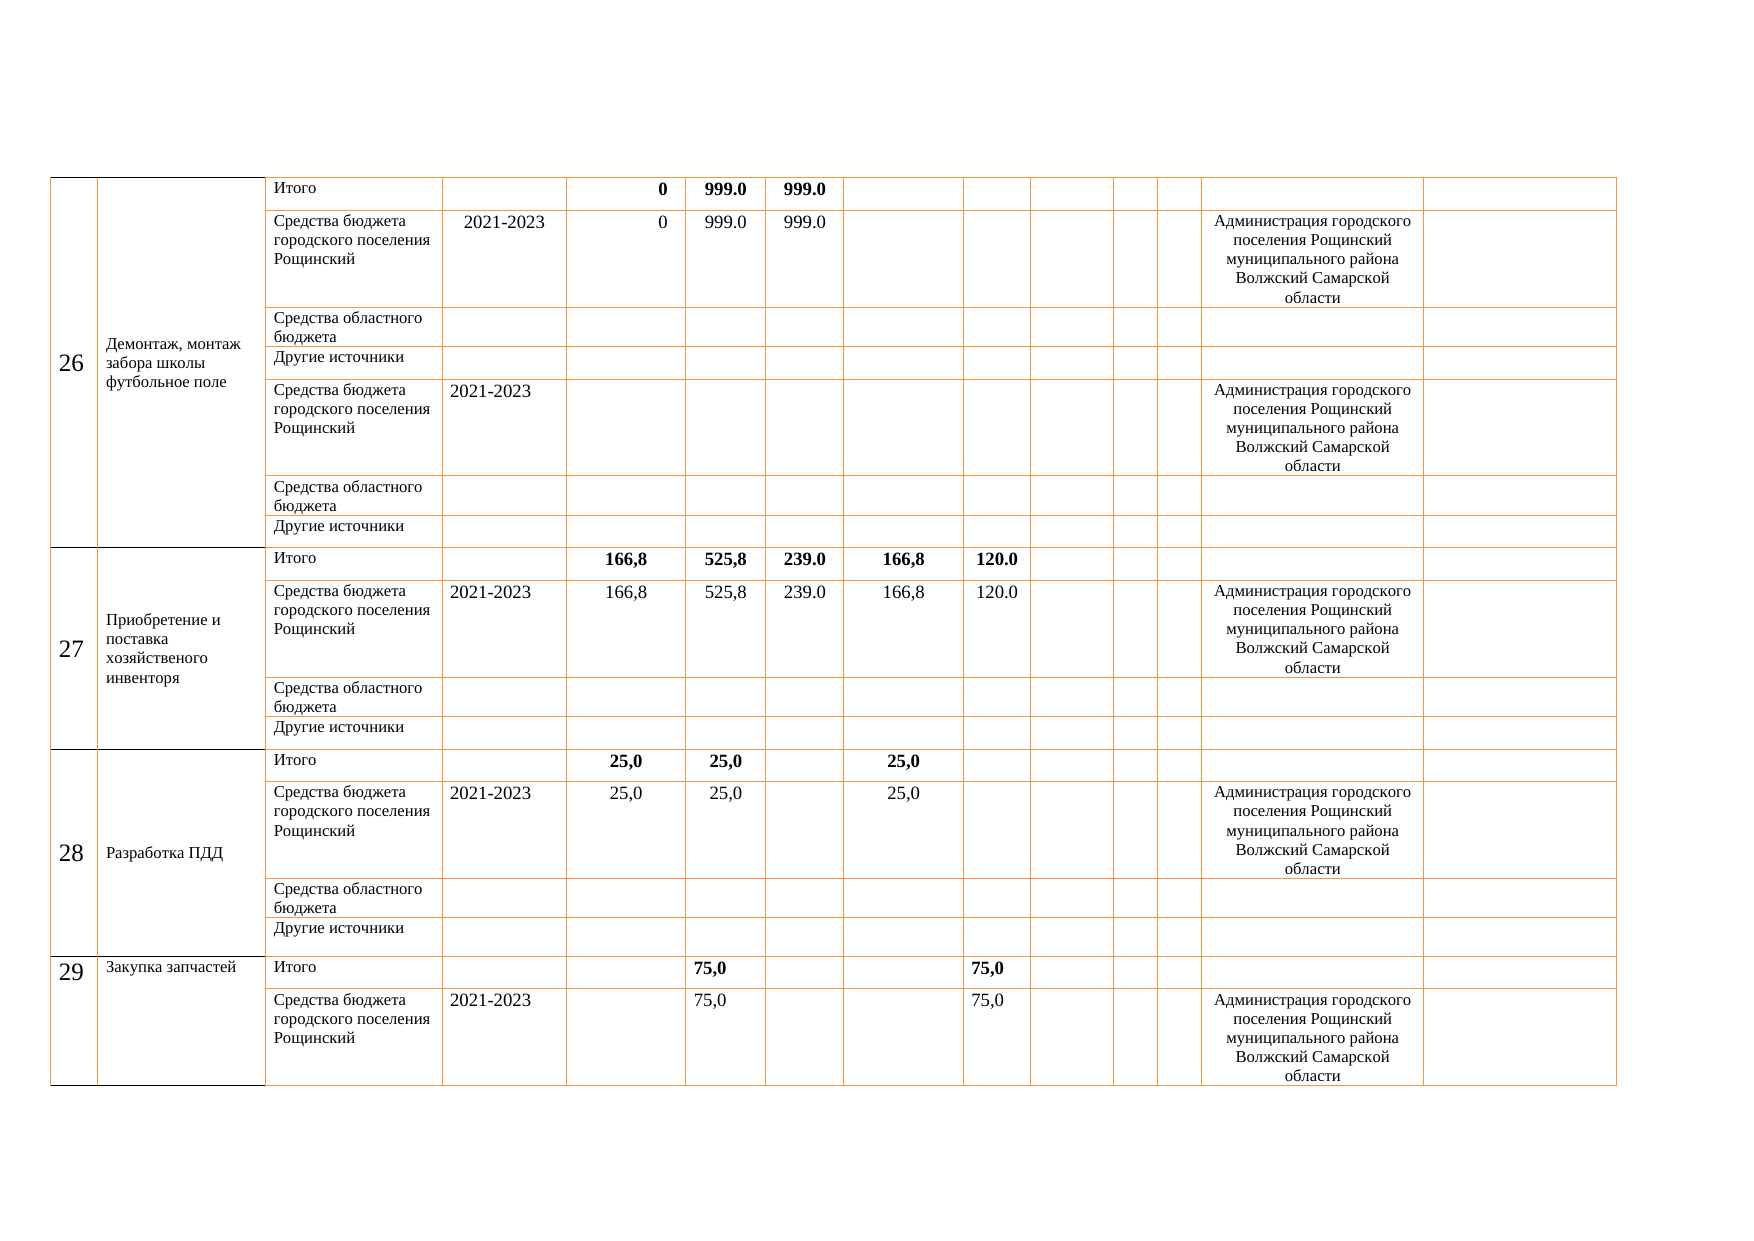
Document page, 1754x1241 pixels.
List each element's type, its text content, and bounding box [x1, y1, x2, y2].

table_cell 166,8 [567, 581, 685, 677]
table_cell [1202, 678, 1423, 716]
table_cell [1031, 211, 1113, 307]
table_cell [1424, 782, 1616, 878]
table_cell [1202, 548, 1423, 580]
table_cell [964, 782, 1030, 878]
table_cell [1114, 178, 1157, 210]
table_cell 525,8 [686, 548, 765, 580]
table_cell [686, 476, 765, 515]
table_cell [964, 380, 1030, 475]
table_cell [1114, 308, 1157, 346]
table_cell Приобретение и поставка хозяйственого инвенторя [98, 548, 265, 748]
table_cell [443, 918, 566, 956]
table_cell [766, 380, 843, 475]
table_cell 2021-2023 [443, 989, 566, 1085]
table_cell Другие источники [266, 918, 442, 956]
table_cell Средства областного бюджета [266, 678, 442, 716]
table_cell [766, 957, 843, 988]
table_cell [1114, 380, 1157, 475]
table_cell Средства областного бюджета [266, 879, 442, 917]
table_cell [1158, 178, 1201, 210]
table_cell [1424, 678, 1616, 716]
table_cell [964, 347, 1030, 378]
table_cell [1424, 178, 1616, 210]
table_cell 166,8 [567, 548, 685, 580]
table_cell [1031, 678, 1113, 716]
table_cell 25,0 [567, 750, 685, 781]
table_cell [1424, 581, 1616, 677]
table_cell Средства областного бюджета [266, 308, 442, 346]
table_cell [1031, 782, 1113, 878]
table_cell [686, 380, 765, 475]
table_cell 27 [51, 548, 97, 748]
table_cell [1424, 308, 1616, 346]
table_cell [964, 178, 1030, 210]
table_cell [766, 782, 843, 878]
table_cell [1031, 957, 1113, 988]
table_cell 166,8 [844, 548, 963, 580]
table_cell [1424, 516, 1616, 547]
table_cell [766, 989, 843, 1085]
table_cell [844, 957, 963, 988]
table_cell [1202, 750, 1423, 781]
table_cell Итого [266, 957, 442, 988]
table_cell 2021-2023 [443, 211, 566, 307]
table_cell 2021-2023 [443, 581, 566, 677]
table_cell [1158, 957, 1201, 988]
table_cell 999.0 [766, 211, 843, 307]
table_cell [1202, 347, 1423, 378]
table_cell [964, 918, 1030, 956]
table_cell [443, 750, 566, 781]
table_cell [686, 879, 765, 917]
table_cell 999.0 [686, 211, 765, 307]
table_cell [1158, 750, 1201, 781]
table_cell [1031, 717, 1113, 748]
table_cell Итого [266, 548, 442, 580]
table_cell [844, 211, 963, 307]
table_cell [567, 347, 685, 378]
table_cell 525,8 [686, 581, 765, 677]
table_cell [567, 380, 685, 475]
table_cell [266, 211, 442, 307]
table_cell [1031, 308, 1113, 346]
table_cell [1424, 717, 1616, 748]
table_cell [1114, 476, 1157, 515]
table_cell [1202, 308, 1423, 346]
table_cell [844, 347, 963, 378]
table_cell Разработка ПДД [98, 750, 265, 956]
table_cell 25,0 [844, 750, 963, 781]
table_cell 0 [567, 211, 685, 307]
table_cell [1114, 782, 1157, 878]
table_cell 239.0 [766, 581, 843, 677]
table_cell [964, 308, 1030, 346]
table_cell Итого [266, 178, 442, 210]
table_cell Итого [266, 750, 442, 781]
table_cell [1031, 516, 1113, 547]
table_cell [1202, 211, 1423, 307]
table_cell [766, 879, 843, 917]
table_cell [567, 308, 685, 346]
table_cell [844, 678, 963, 716]
table_cell [686, 717, 765, 748]
table_cell [1114, 548, 1157, 580]
table_cell [443, 178, 566, 210]
table_cell [567, 957, 685, 988]
table_cell [766, 347, 843, 378]
table_cell 28 [51, 750, 97, 956]
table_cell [1202, 989, 1423, 1085]
table_cell [844, 476, 963, 515]
table_cell 75,0 [686, 989, 765, 1085]
table_cell [1158, 347, 1201, 378]
table_cell [1424, 989, 1616, 1085]
table_cell [1424, 211, 1616, 307]
table_cell [1424, 918, 1616, 956]
table_cell [1202, 516, 1423, 547]
table_cell [964, 211, 1030, 307]
table_cell [1031, 178, 1113, 210]
table_cell Администрация городского поселения Рощинский муниципального района Волжский Самарской области [1202, 782, 1423, 878]
table_cell Администрация городского поселения Рощинский муниципального района Волжский Самарской области [1202, 581, 1423, 677]
table_cell [844, 516, 963, 547]
table_cell [1158, 782, 1201, 878]
table_cell Средства бюджета городского поселения Рощинский [266, 782, 442, 878]
table_cell [1158, 918, 1201, 956]
table_cell [1031, 548, 1113, 580]
table_cell Средства бюджета городского поселения Рощинский [266, 380, 442, 475]
table_cell [1031, 581, 1113, 677]
table_cell [1424, 476, 1616, 515]
table_cell [1031, 750, 1113, 781]
table_cell [844, 918, 963, 956]
table_cell [1202, 476, 1423, 515]
table_cell [567, 989, 685, 1085]
table_cell [1114, 581, 1157, 677]
table_cell [1114, 879, 1157, 917]
table_cell [766, 717, 843, 748]
table_cell [1031, 879, 1113, 917]
table_cell [964, 717, 1030, 748]
table_cell [1031, 347, 1113, 378]
table_cell 999.0 [686, 178, 765, 210]
table_cell Администрация городского поселения Рощинский муниципального района Волжский Самарской области [1202, 380, 1423, 475]
table_cell [1031, 918, 1113, 956]
table_cell [844, 308, 963, 346]
table_cell [766, 750, 843, 781]
table_cell Средства областного бюджета [266, 476, 442, 515]
table_cell [443, 678, 566, 716]
table_cell [1158, 879, 1201, 917]
table_cell Закупка запчастей [98, 957, 265, 1085]
table_cell [1202, 178, 1423, 210]
table_cell [1114, 918, 1157, 956]
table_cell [266, 989, 442, 1085]
table_cell [567, 879, 685, 917]
table_cell [1202, 717, 1423, 748]
table_cell [443, 347, 566, 378]
table_cell [1158, 516, 1201, 547]
table_cell [1202, 918, 1423, 956]
table_cell [443, 957, 566, 988]
table_cell [1114, 678, 1157, 716]
table_cell [686, 918, 765, 956]
table_cell 120.0 [964, 548, 1030, 580]
table_cell [1114, 957, 1157, 988]
table_cell [1158, 476, 1201, 515]
table_cell 25,0 [686, 750, 765, 781]
table_cell [1158, 581, 1201, 677]
table_cell Другие источники [266, 516, 442, 547]
table_cell [686, 678, 765, 716]
table_cell [964, 516, 1030, 547]
table_cell [443, 879, 566, 917]
table_cell [1202, 879, 1423, 917]
table_cell 29 [51, 957, 97, 1085]
table_cell [686, 308, 765, 346]
table_cell 2021-2023 [443, 380, 566, 475]
table_cell 0 [567, 178, 685, 210]
table_cell [964, 750, 1030, 781]
table_cell 75,0 [686, 957, 765, 988]
table_cell [443, 717, 566, 748]
table_cell [844, 380, 963, 475]
table_cell [567, 476, 685, 515]
table_cell [567, 918, 685, 956]
table_cell [1424, 750, 1616, 781]
table_cell [1031, 989, 1113, 1085]
table_cell [844, 178, 963, 210]
table_cell [567, 678, 685, 716]
table_cell [964, 476, 1030, 515]
table_cell [686, 347, 765, 378]
table_cell [1424, 380, 1616, 475]
table_cell Другие источники [266, 347, 442, 378]
table_cell 25,0 [686, 782, 765, 878]
table_cell 2021-2023 [443, 782, 566, 878]
table_cell [1158, 717, 1201, 748]
table_cell [844, 989, 963, 1085]
table_cell [1031, 476, 1113, 515]
table_cell [1031, 380, 1113, 475]
table_cell [1424, 879, 1616, 917]
table_cell 999.0 [766, 178, 843, 210]
table_cell [567, 516, 685, 547]
table_cell [766, 308, 843, 346]
table_cell 75,0 [964, 989, 1030, 1085]
table_cell [1158, 380, 1201, 475]
table_cell 166,8 [844, 581, 963, 677]
table_cell [443, 516, 566, 547]
table_cell [844, 879, 963, 917]
table_cell [1114, 750, 1157, 781]
table_cell 25,0 [567, 782, 685, 878]
table_cell Другие источники [266, 717, 442, 748]
table_cell 239.0 [766, 548, 843, 580]
table_cell [1158, 678, 1201, 716]
table_cell [1202, 957, 1423, 988]
table_cell 75,0 [964, 957, 1030, 988]
table_cell [1424, 548, 1616, 580]
table_cell 120.0 [964, 581, 1030, 677]
table_cell [1114, 717, 1157, 748]
table_cell [1158, 308, 1201, 346]
table_cell [964, 879, 1030, 917]
table_cell [1114, 516, 1157, 547]
table_cell [1158, 211, 1201, 307]
table_cell Средства бюджета городского поселения Рощинский [266, 581, 442, 677]
table_cell [567, 717, 685, 748]
table_cell 25,0 [844, 782, 963, 878]
table_cell 26 [51, 178, 97, 547]
table_cell Демонтаж, монтаж забора школы футбольное поле [98, 178, 265, 547]
table_cell [1114, 347, 1157, 378]
table_cell [686, 516, 765, 547]
table_cell [443, 308, 566, 346]
table_cell [443, 476, 566, 515]
table_cell [766, 476, 843, 515]
table_cell [443, 548, 566, 580]
table_cell [1158, 989, 1201, 1085]
table_cell [1114, 989, 1157, 1085]
table_cell [1158, 548, 1201, 580]
table_cell [766, 678, 843, 716]
table_cell [1114, 211, 1157, 307]
table_cell [1424, 957, 1616, 988]
table_cell [766, 918, 843, 956]
table_cell [766, 516, 843, 547]
table_cell [844, 717, 963, 748]
table_cell [964, 678, 1030, 716]
table_cell [1424, 347, 1616, 378]
